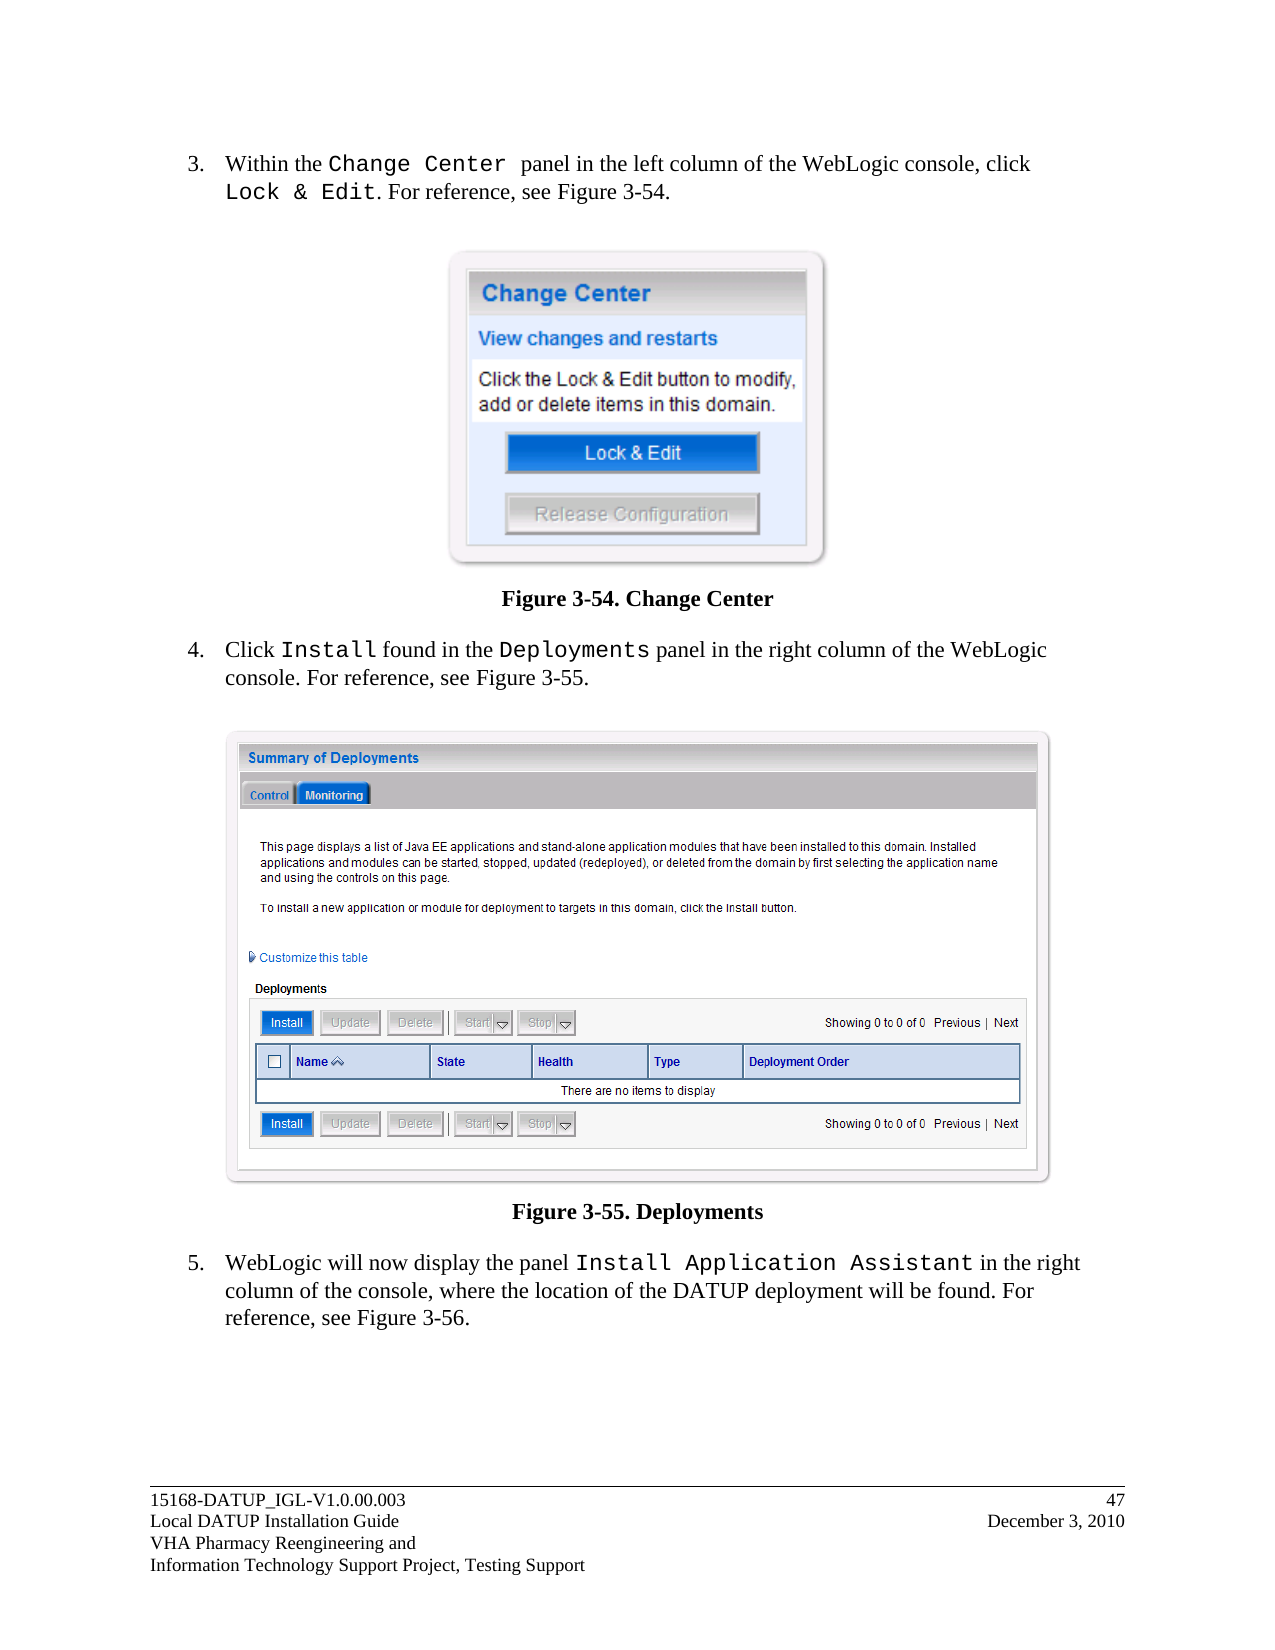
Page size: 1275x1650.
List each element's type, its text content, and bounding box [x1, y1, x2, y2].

list Click Install found in the Deployments panel in the right column of the WebLogic console. For reference, see Figure 3-55. [187, 636, 1125, 691]
list WebLogic will now display the panel Install Application Assistant in the right column of the console, where the location of the DATUP deployment will be found. For reference, see Figure 3-56. [187, 1249, 1125, 1330]
picture [223, 729, 1052, 1186]
picture [441, 245, 834, 573]
list Within the Change Center panel in the left column of the WebLogic console, click Lock & Edit. For reference, see Figure 3-54. [187, 150, 1125, 206]
